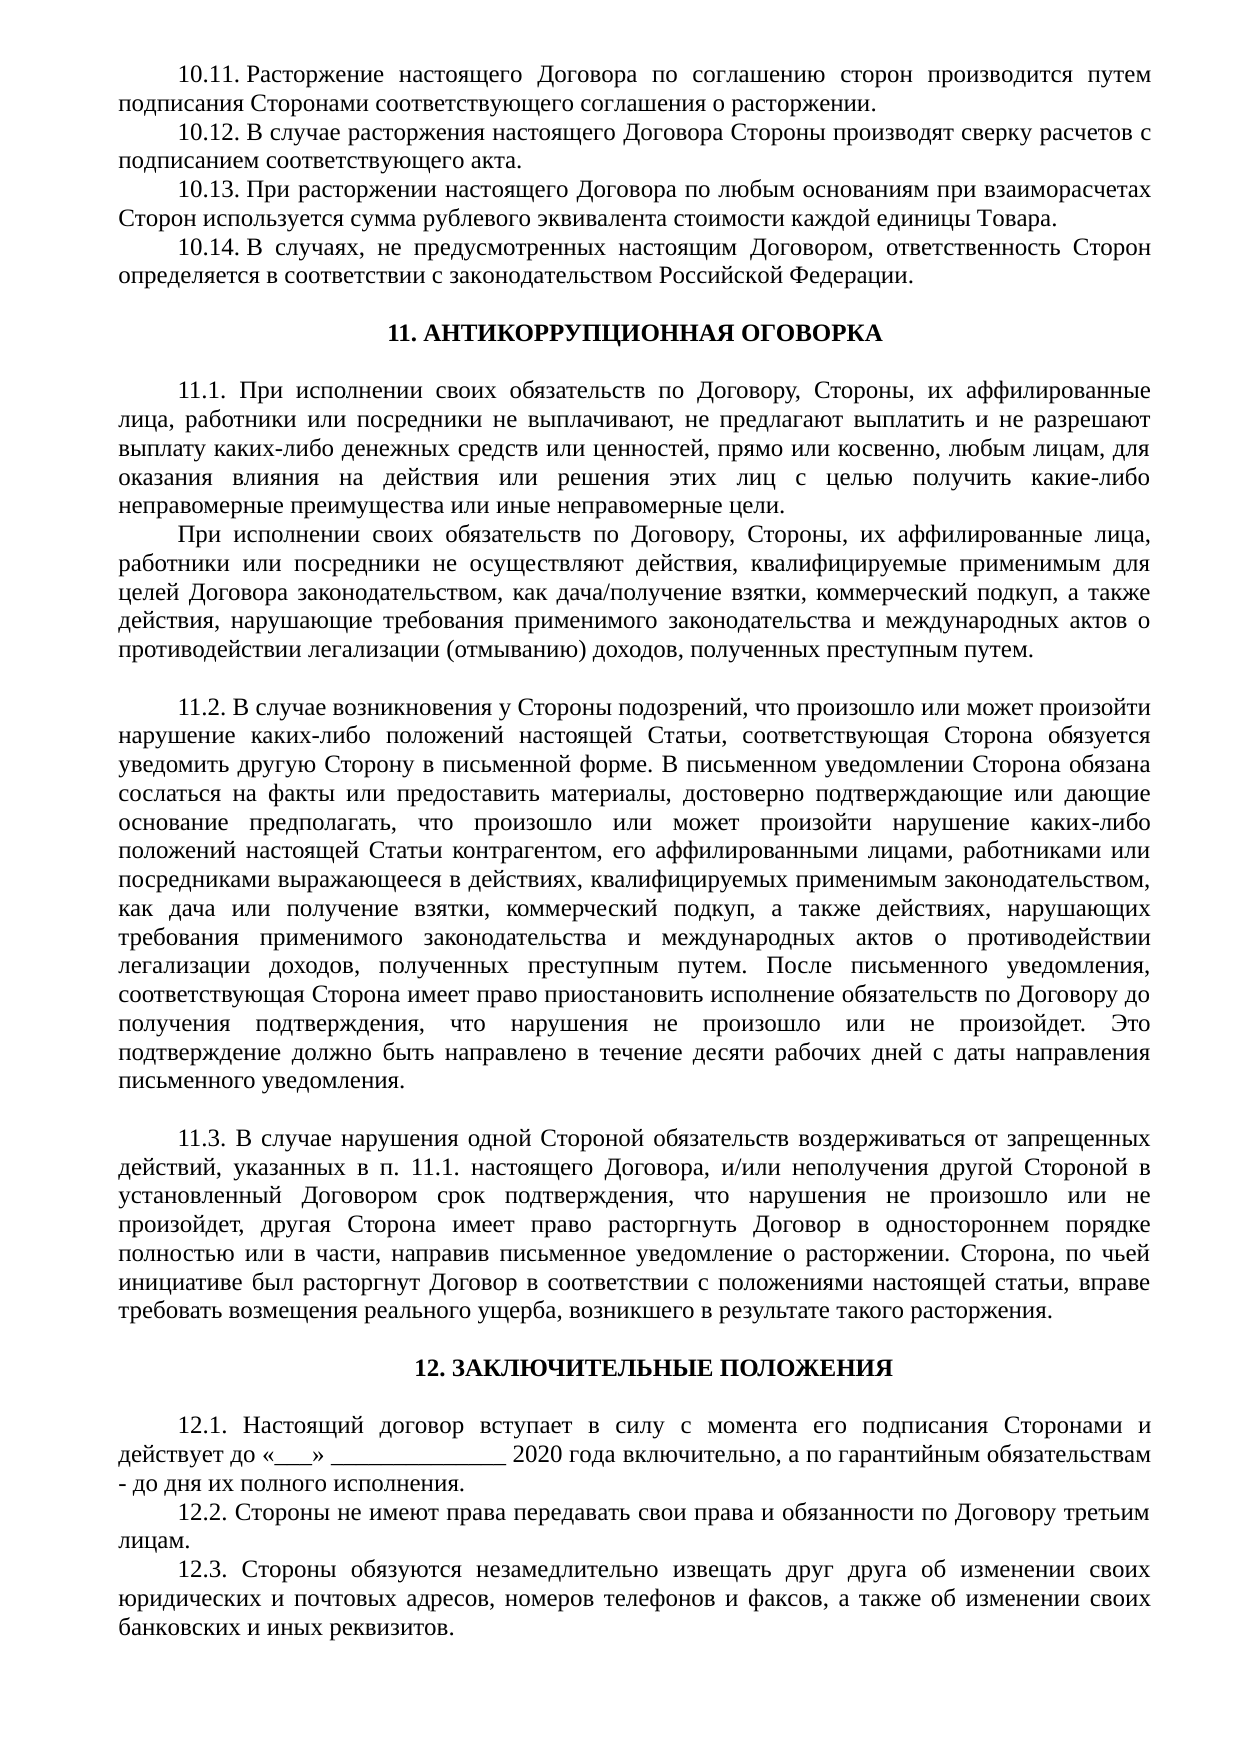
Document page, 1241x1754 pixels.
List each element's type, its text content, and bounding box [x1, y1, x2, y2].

text 10.14. В случаях, не предусмотренных настоящим Договором, ответственность Сторон определяется в соответствии с законодательством Российской Федерации. [118, 232, 1152, 289]
list ЗАКЛЮЧИТЕЛЬНЫЕ ПОЛОЖЕНИЯ [156, 1353, 1152, 1382]
text При исполнении своих обязательств по Договору, Стороны, их аффилированные лица, работники или посредники не осуществляют действия, квалифицируемые применимым для целей Договора законодательством, как дача/получение взятки, коммерческий подкуп, а также действия, нарушающие требования применимого законодательства и международных актов о противодействии легализации (отмыванию) доходов, полученных преступным путем. [118, 519, 1152, 663]
text 12.2. Стороны не имеют права передавать свои права и обязанности по Договору третьим лицам. [118, 1497, 1152, 1554]
text 11. АНТИКОРРУПЦИОННАЯ ОГОВОРКА [118, 318, 1152, 347]
text 11.2. В случае возникновения у Стороны подозрений, что произошло или может произойти нарушение каких-либо положений настоящей Статьи, соответствующая Сторона обязуется уведомить другую Сторону в письменной форме. В письменном уведомлении Сторона обязана сослаться на факты или предоставить материалы, достоверно подтверждающие или дающие основание предполагать, что произошло или может произойти нарушение каких-либо положений настоящей Статьи контрагентом, его аффилированными лицами, работниками или посредниками выражающееся в действиях, квалифицируемых применимым законодательством, как дача или получение взятки, коммерческий подкуп, а также действиях, нарушающих требования применимого законодательства и международных актов о противодействии легализации доходов, полученных преступным путем. После письменного уведомления, соответствующая Сторона имеет право приостановить исполнение обязательств по Договору до получения подтверждения, что нарушения не произошло или не произойдет. Это подтверждение должно быть направлено в течение десяти рабочих дней с даты направления письменного уведомления. [118, 692, 1152, 1094]
text 10.12. В случае расторжения настоящего Договора Стороны производят сверку расчетов с подписанием соответствующего акта. [118, 117, 1152, 174]
text 12.3. Стороны обязуются незамедлительно извещать друг друга об изменении своих юридических и почтовых адресов, номеров телефонов и факсов, а также об изменении своих банковских и иных реквизитов. [118, 1554, 1152, 1640]
text 11.3. В случае нарушения одной Стороной обязательств воздерживаться от запрещенных действий, указанных в п. 11.1. настоящего Договора, и/или неполучения другой Стороной в установленный Договором срок подтверждения, что нарушения не произошло или не произойдет, другая Сторона имеет право расторгнуть Договор в одностороннем порядке полностью или в части, направив письменное уведомление о расторжении. Сторона, по чьей инициативе был расторгнут Договор в соответствии с положениями настоящей статьи, вправе требовать возмещения реального ущерба, возникшего в результате такого расторжения. [118, 1123, 1152, 1324]
text 12.1. Настоящий договор вступает в силу с момента его подписания Сторонами и действует до «___» ______________ 2020 года включительно, а по гарантийным обязательствам - до дня их полного исполнения. [118, 1410, 1152, 1497]
text 11.1. При исполнении своих обязательств по Договору, Стороны, их аффилированные лица, работники или посредники не выплачивают, не предлагают выплатить и не разрешают выплату каких-либо денежных средств или ценностей, прямо или косвенно, любым лицам, для оказания влияния на действия или решения этих лиц с целью получить какие-либо неправомерные преимущества или иные неправомерные цели. [118, 375, 1152, 519]
text 10.11. Расторжение настоящего Договора по соглашению сторон производится путем подписания Сторонами соответствующего соглашения о расторжении. [118, 59, 1152, 117]
text 10.13. При расторжении настоящего Договора по любым основаниям при взаиморасчетах Сторон используется сумма рублевого эквивалента стоимости каждой единицы Товара. [118, 174, 1152, 232]
